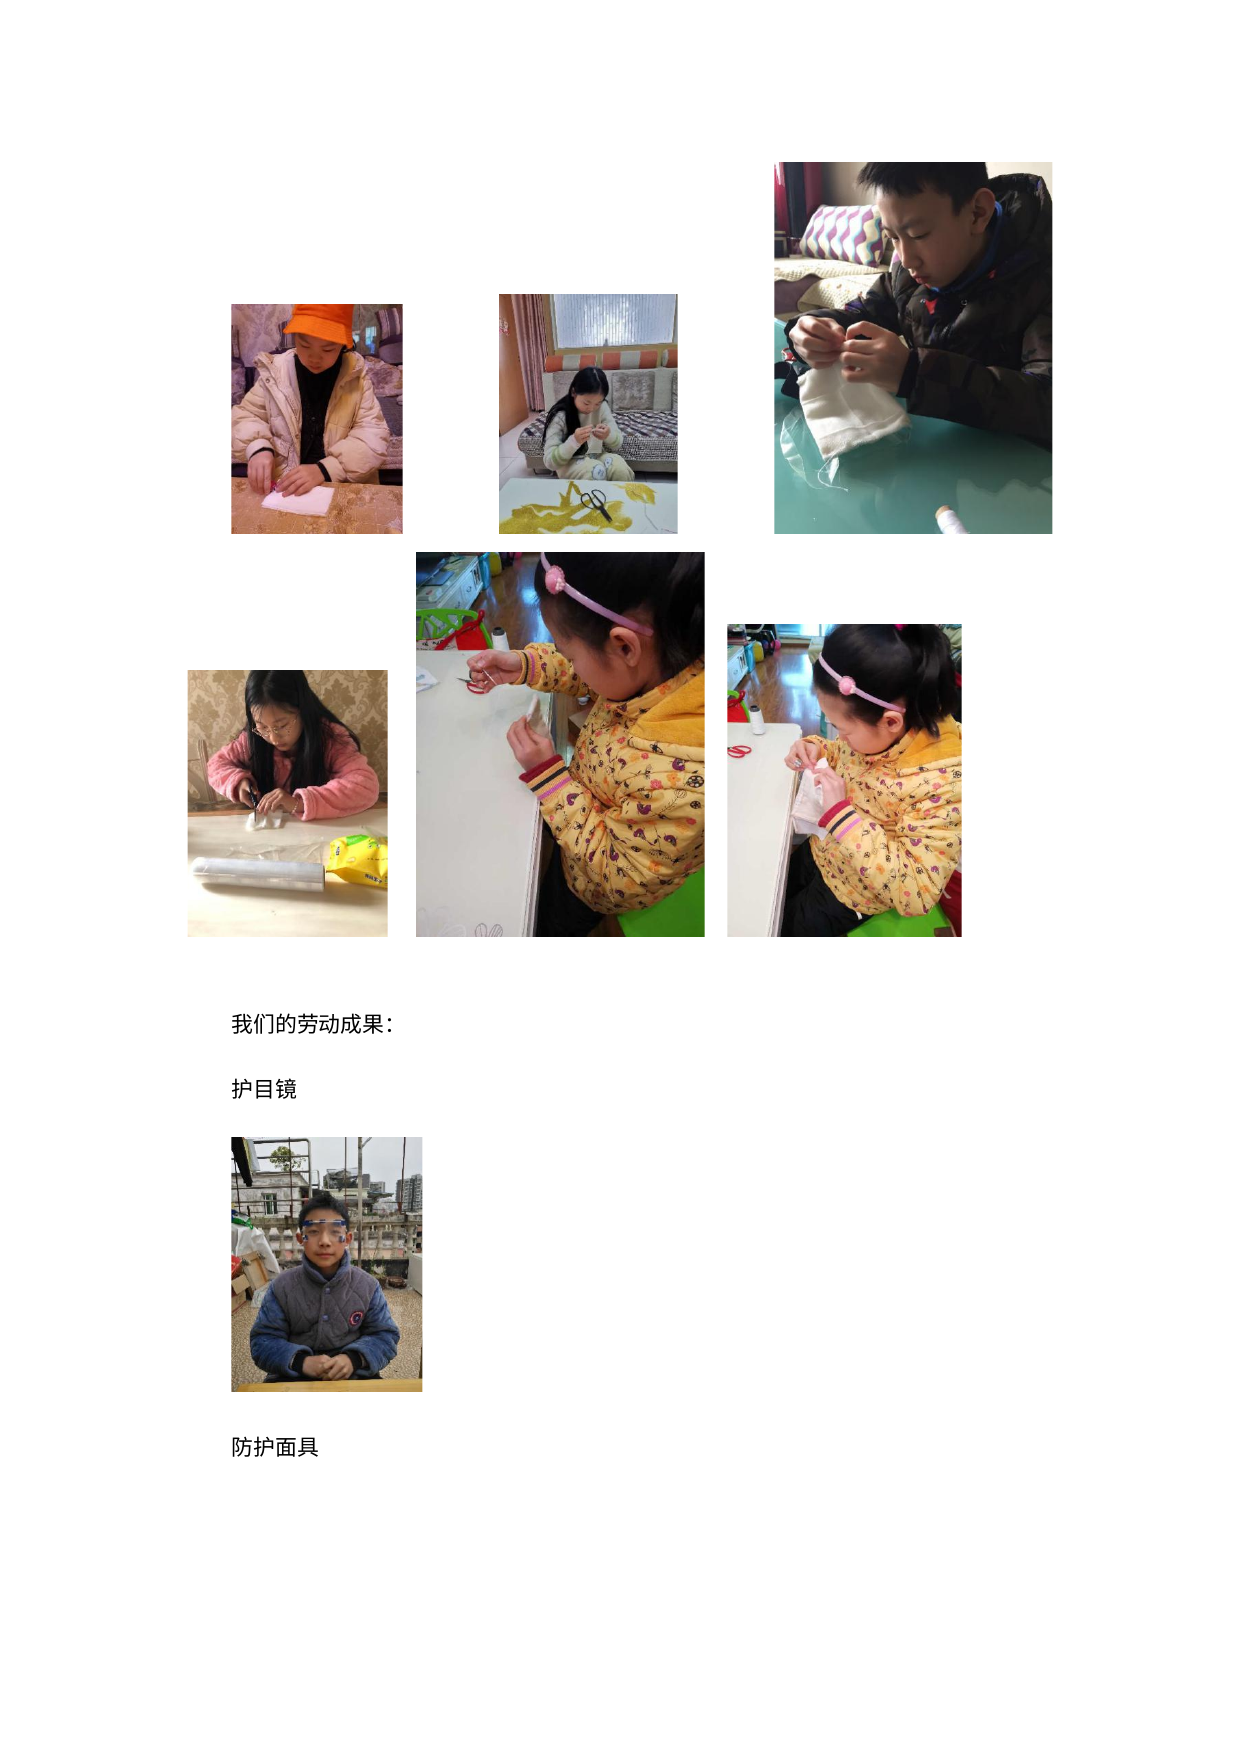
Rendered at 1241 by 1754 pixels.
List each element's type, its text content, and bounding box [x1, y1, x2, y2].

text 我们的劳动成果： [187, 1007, 1053, 1039]
picture [231, 304, 403, 534]
picture [416, 552, 705, 937]
picture [187, 670, 388, 937]
picture [727, 624, 962, 937]
picture [774, 162, 1053, 534]
text 护目镜 [187, 1072, 1053, 1104]
picture [499, 294, 678, 534]
picture [231, 1137, 423, 1392]
text 防护面具 [187, 1429, 1053, 1462]
